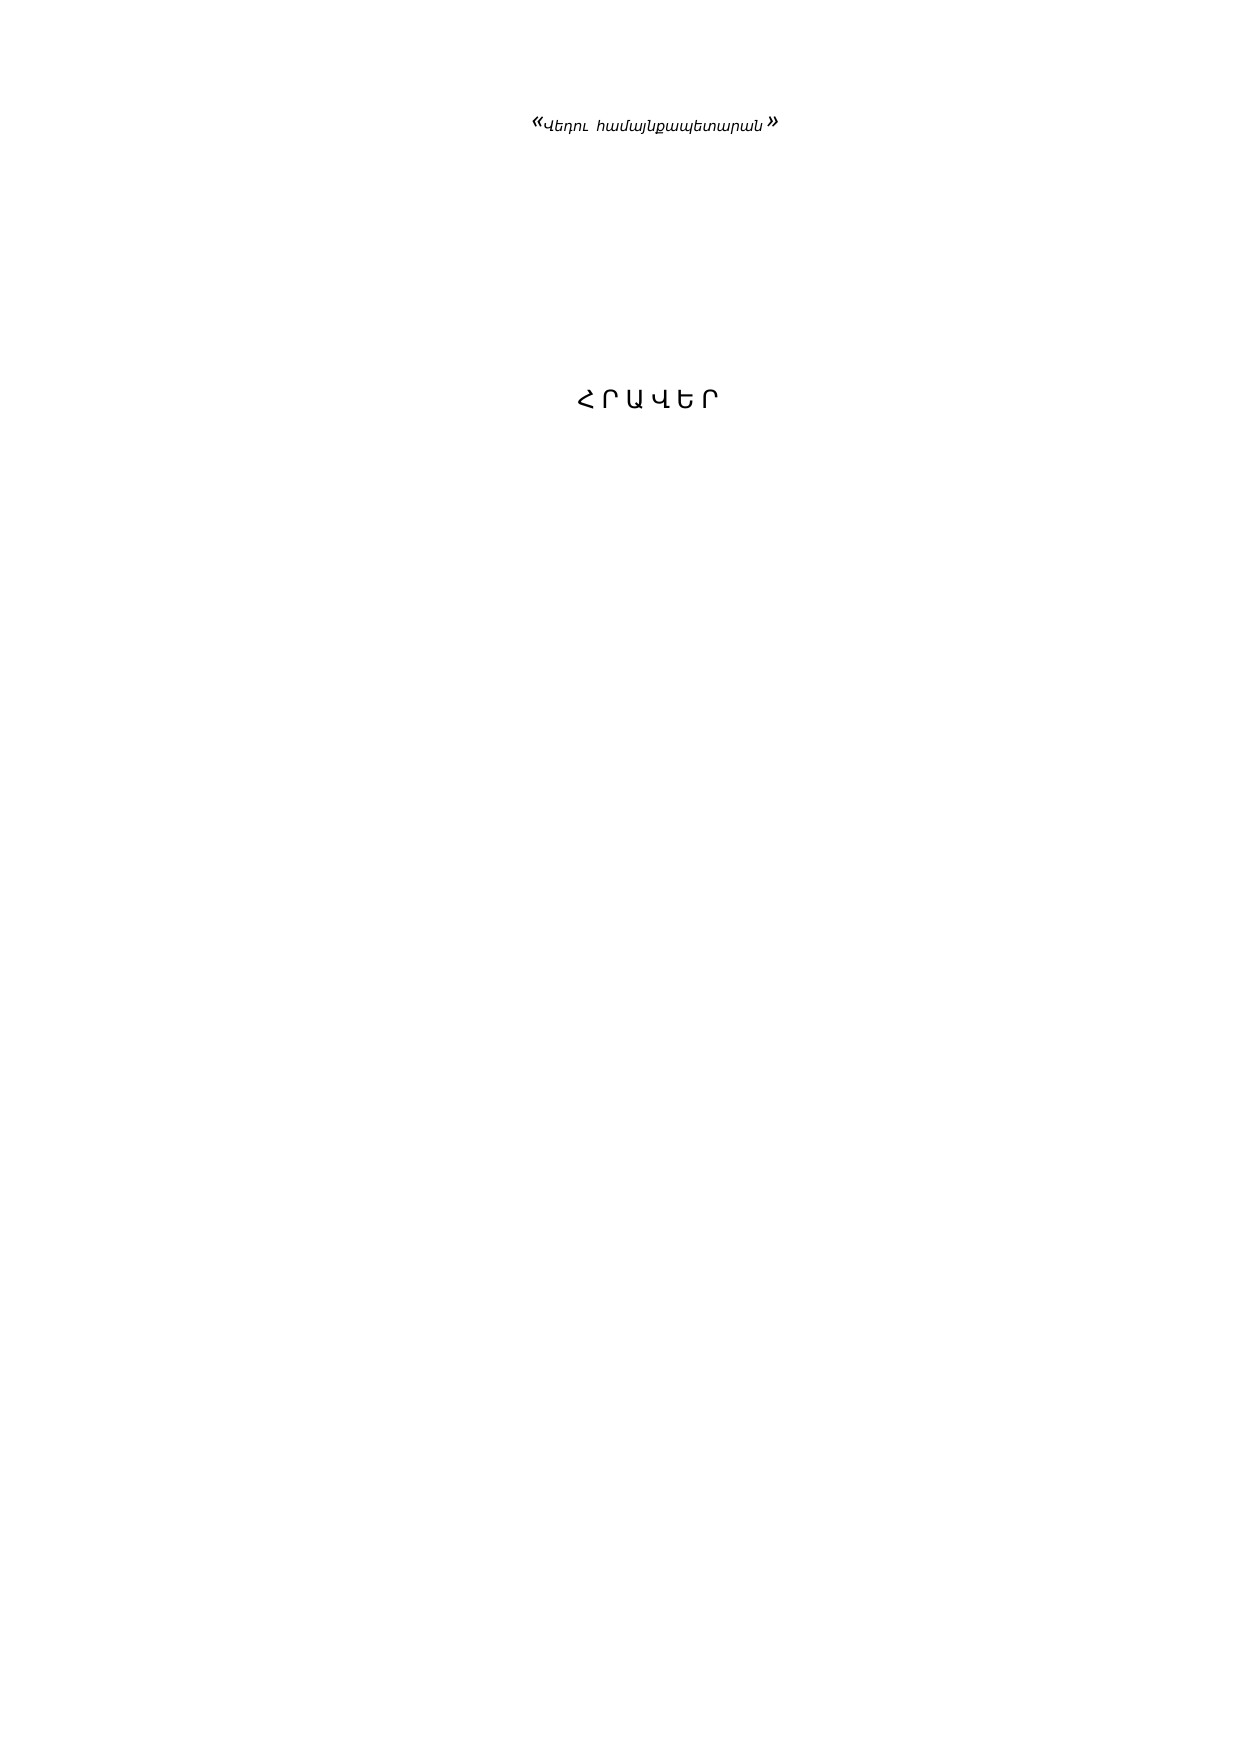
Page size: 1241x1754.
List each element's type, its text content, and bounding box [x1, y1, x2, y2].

text Հ Ր Ա Վ Ե Ր [69, 381, 1167, 416]
text «Վեդու համայնքապետարան » [69, 102, 1167, 136]
